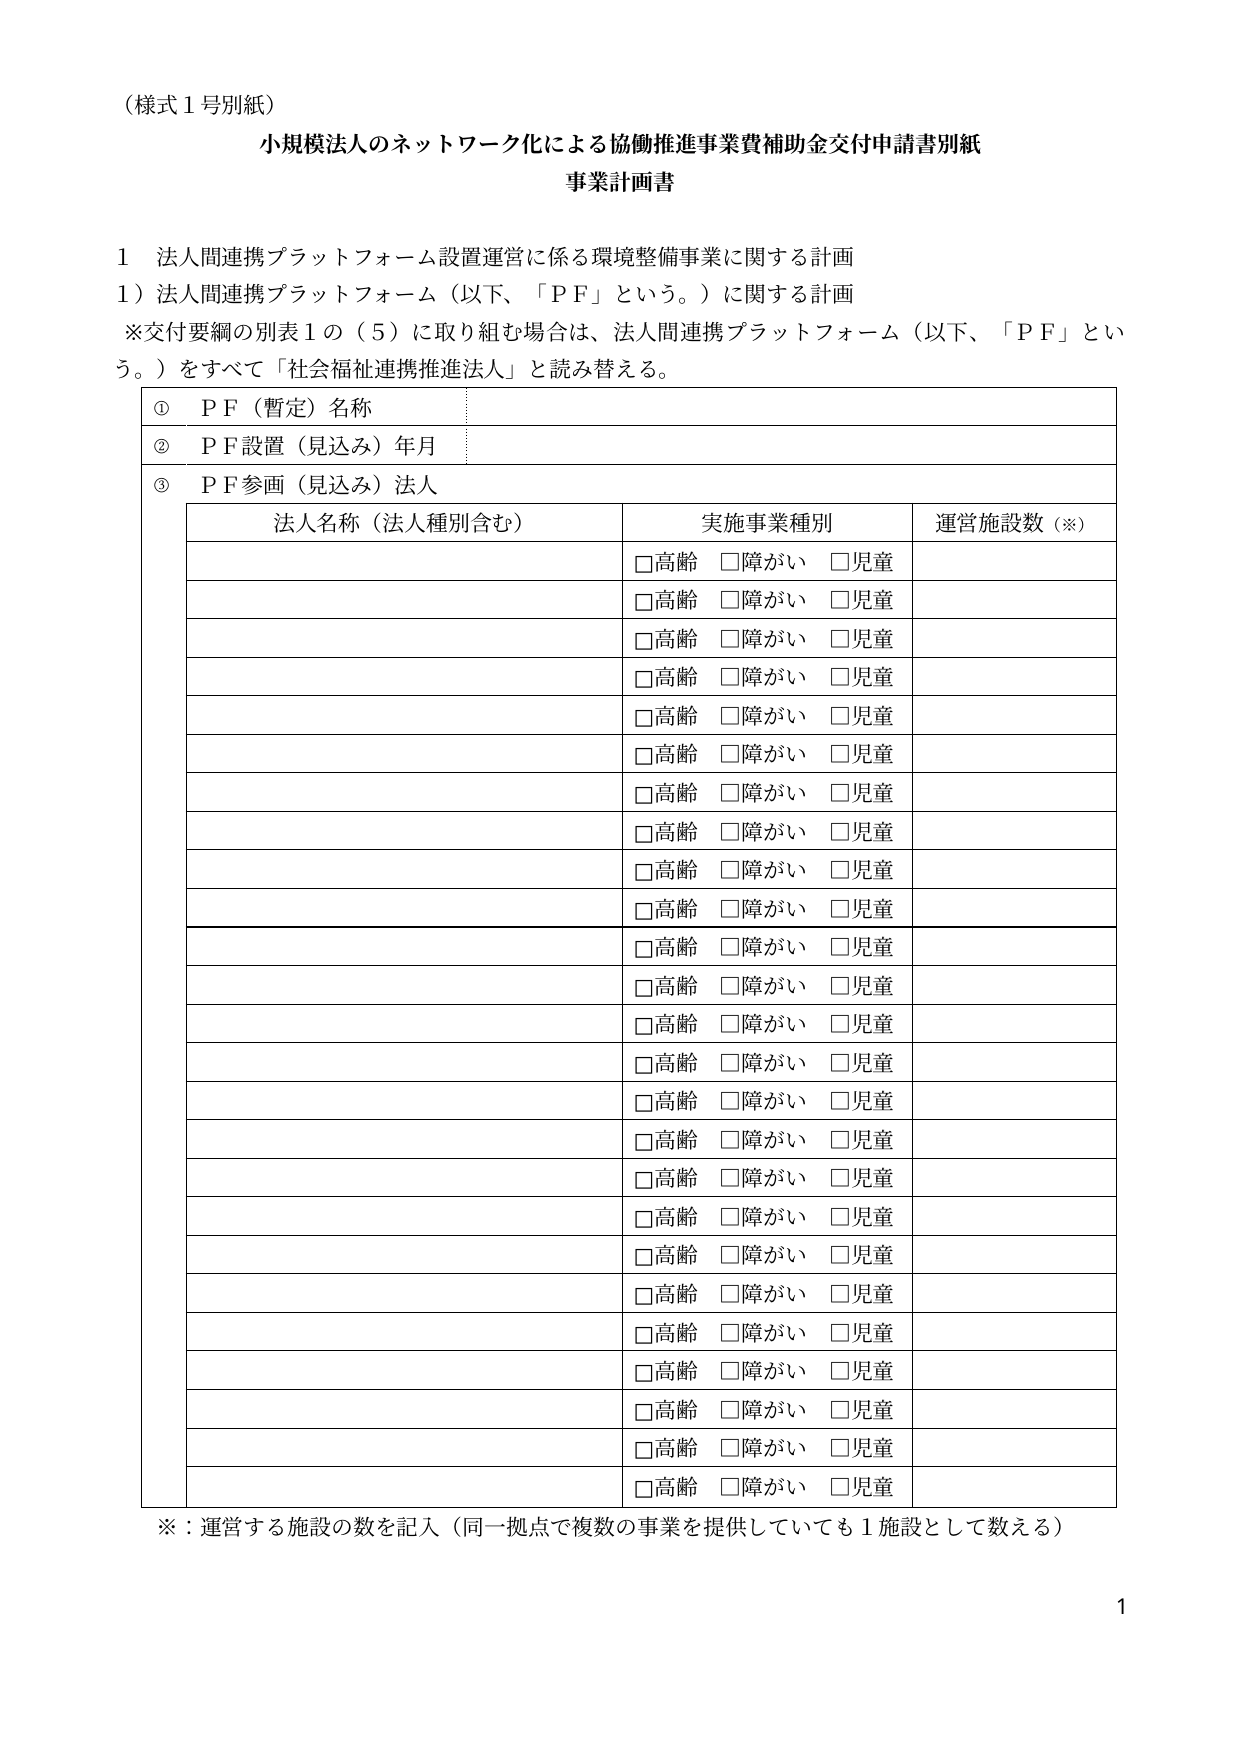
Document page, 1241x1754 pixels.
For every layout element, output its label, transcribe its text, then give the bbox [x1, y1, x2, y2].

table_cell [187, 1159, 622, 1196]
table_cell [913, 735, 1116, 772]
table_cell [913, 1005, 1116, 1042]
table_cell [187, 889, 622, 926]
table_cell □高齢 □障がい □児童 [623, 1313, 912, 1350]
table_cell □高齢 □障がい □児童 [623, 773, 912, 811]
table_cell □高齢 □障がい □児童 [623, 1043, 912, 1081]
table_cell [913, 619, 1116, 657]
table_cell □高齢 □障がい □児童 [623, 735, 912, 772]
table_cell [913, 1351, 1116, 1389]
table_cell [187, 1313, 622, 1350]
table_cell [913, 1043, 1116, 1081]
table_cell [913, 1429, 1116, 1466]
table_cell [913, 696, 1116, 734]
table_cell [913, 1197, 1116, 1235]
table_cell □高齢 □障がい □児童 [623, 850, 912, 888]
table_cell □高齢 □障がい □児童 [623, 1390, 912, 1427]
text １ 法人間連携プラットフォーム設置運営に係る環境整備事業に関する計画 [112, 237, 1128, 274]
table_cell ＰＦ設置（見込み）年月 [186, 426, 467, 464]
table_cell [187, 658, 622, 695]
table_cell [913, 812, 1116, 849]
table_header ＰＦ（暫定）名称 [187, 388, 467, 425]
table_cell □高齢 □障がい □児童 [623, 812, 912, 849]
table_cell [187, 966, 622, 1003]
table_cell □高齢 □障がい □児童 [623, 1005, 912, 1042]
table_cell [187, 1082, 622, 1119]
table_cell □高齢 □障がい □児童 [623, 581, 912, 618]
table_cell [913, 1390, 1116, 1427]
table_cell [913, 928, 1116, 965]
table_cell ③ [142, 465, 186, 502]
table_cell □高齢 □障がい □児童 [623, 1429, 912, 1466]
table_header [467, 388, 1116, 425]
table_cell □高齢 □障がい □児童 [623, 542, 912, 579]
table_cell [913, 889, 1116, 926]
table_cell [187, 581, 622, 618]
table_cell □高齢 □障がい □児童 [623, 658, 912, 695]
table_cell □高齢 □障がい □児童 [623, 1236, 912, 1273]
table_cell [913, 581, 1116, 618]
table_cell □高齢 □障がい □児童 [623, 928, 912, 965]
table_cell [142, 504, 186, 1507]
table_cell [187, 1429, 622, 1466]
table_cell [187, 1120, 622, 1158]
table_cell [187, 542, 622, 579]
table_cell 実施事業種別 [623, 504, 912, 541]
table_cell [187, 773, 622, 811]
table_cell [187, 735, 622, 772]
table_cell [913, 1159, 1116, 1196]
table_cell [913, 1274, 1116, 1312]
table_cell [913, 1313, 1116, 1350]
text １）法人間連携プラットフォーム（以下、「ＰＦ」という。）に関する計画 [112, 274, 1128, 312]
table_cell ② [142, 426, 186, 464]
table_cell [187, 696, 622, 734]
table_cell 運営施設数（※） [913, 504, 1116, 541]
table_cell [187, 1351, 622, 1389]
table_cell □高齢 □障がい □児童 [623, 619, 912, 657]
table_cell [187, 812, 622, 849]
table_cell [913, 1467, 1116, 1507]
table_cell [187, 1005, 622, 1042]
table_cell [913, 1120, 1116, 1158]
table_cell □高齢 □障がい □児童 [623, 1120, 912, 1158]
table_cell [913, 773, 1116, 811]
text 小規模法人のネットワーク化による協働推進事業費補助金交付申請書別紙 [156, 124, 1084, 162]
table_cell [913, 1082, 1116, 1119]
table_cell [913, 850, 1116, 888]
table_cell [913, 542, 1116, 579]
table_cell □高齢 □障がい □児童 [623, 1274, 912, 1312]
text ※交付要綱の別表１の（５）に取り組む場合は、法人間連携プラットフォーム（以下、「ＰＦ」という。）をすべて「社会福祉連携推進法人」と読み替える。 [112, 312, 1128, 387]
table_cell [187, 1390, 622, 1427]
table_cell [187, 1197, 622, 1235]
table_cell [187, 1467, 622, 1507]
table_cell [187, 850, 622, 888]
table_cell [187, 619, 622, 657]
table_cell □高齢 □障がい □児童 [623, 1467, 912, 1507]
table_cell [467, 426, 1116, 464]
table_header ① [142, 388, 186, 425]
table_cell 法人名称（法人種別含む） [187, 504, 622, 541]
table_cell [187, 1236, 622, 1273]
table_cell [187, 1043, 622, 1081]
table_cell □高齢 □障がい □児童 [623, 966, 912, 1003]
table_cell □高齢 □障がい □児童 [623, 889, 912, 926]
table_cell □高齢 □障がい □児童 [623, 1082, 912, 1119]
table_cell □高齢 □障がい □児童 [623, 1159, 912, 1196]
table_cell [187, 1274, 622, 1312]
table_cell □高齢 □障がい □児童 [623, 1351, 912, 1389]
table_cell [913, 658, 1116, 695]
text ※：運営する施設の数を記入（同一拠点で複数の事業を提供していても１施設として数える） [112, 1508, 1128, 1545]
table_cell [913, 1236, 1116, 1273]
table_cell [187, 928, 622, 965]
table_cell □高齢 □障がい □児童 [623, 1197, 912, 1235]
table_cell □高齢 □障がい □児童 [623, 696, 912, 734]
table_cell ＰＦ参画（見込み）法人 [187, 465, 1116, 502]
table_cell [913, 966, 1116, 1003]
text 事業計画書 [112, 162, 1128, 199]
